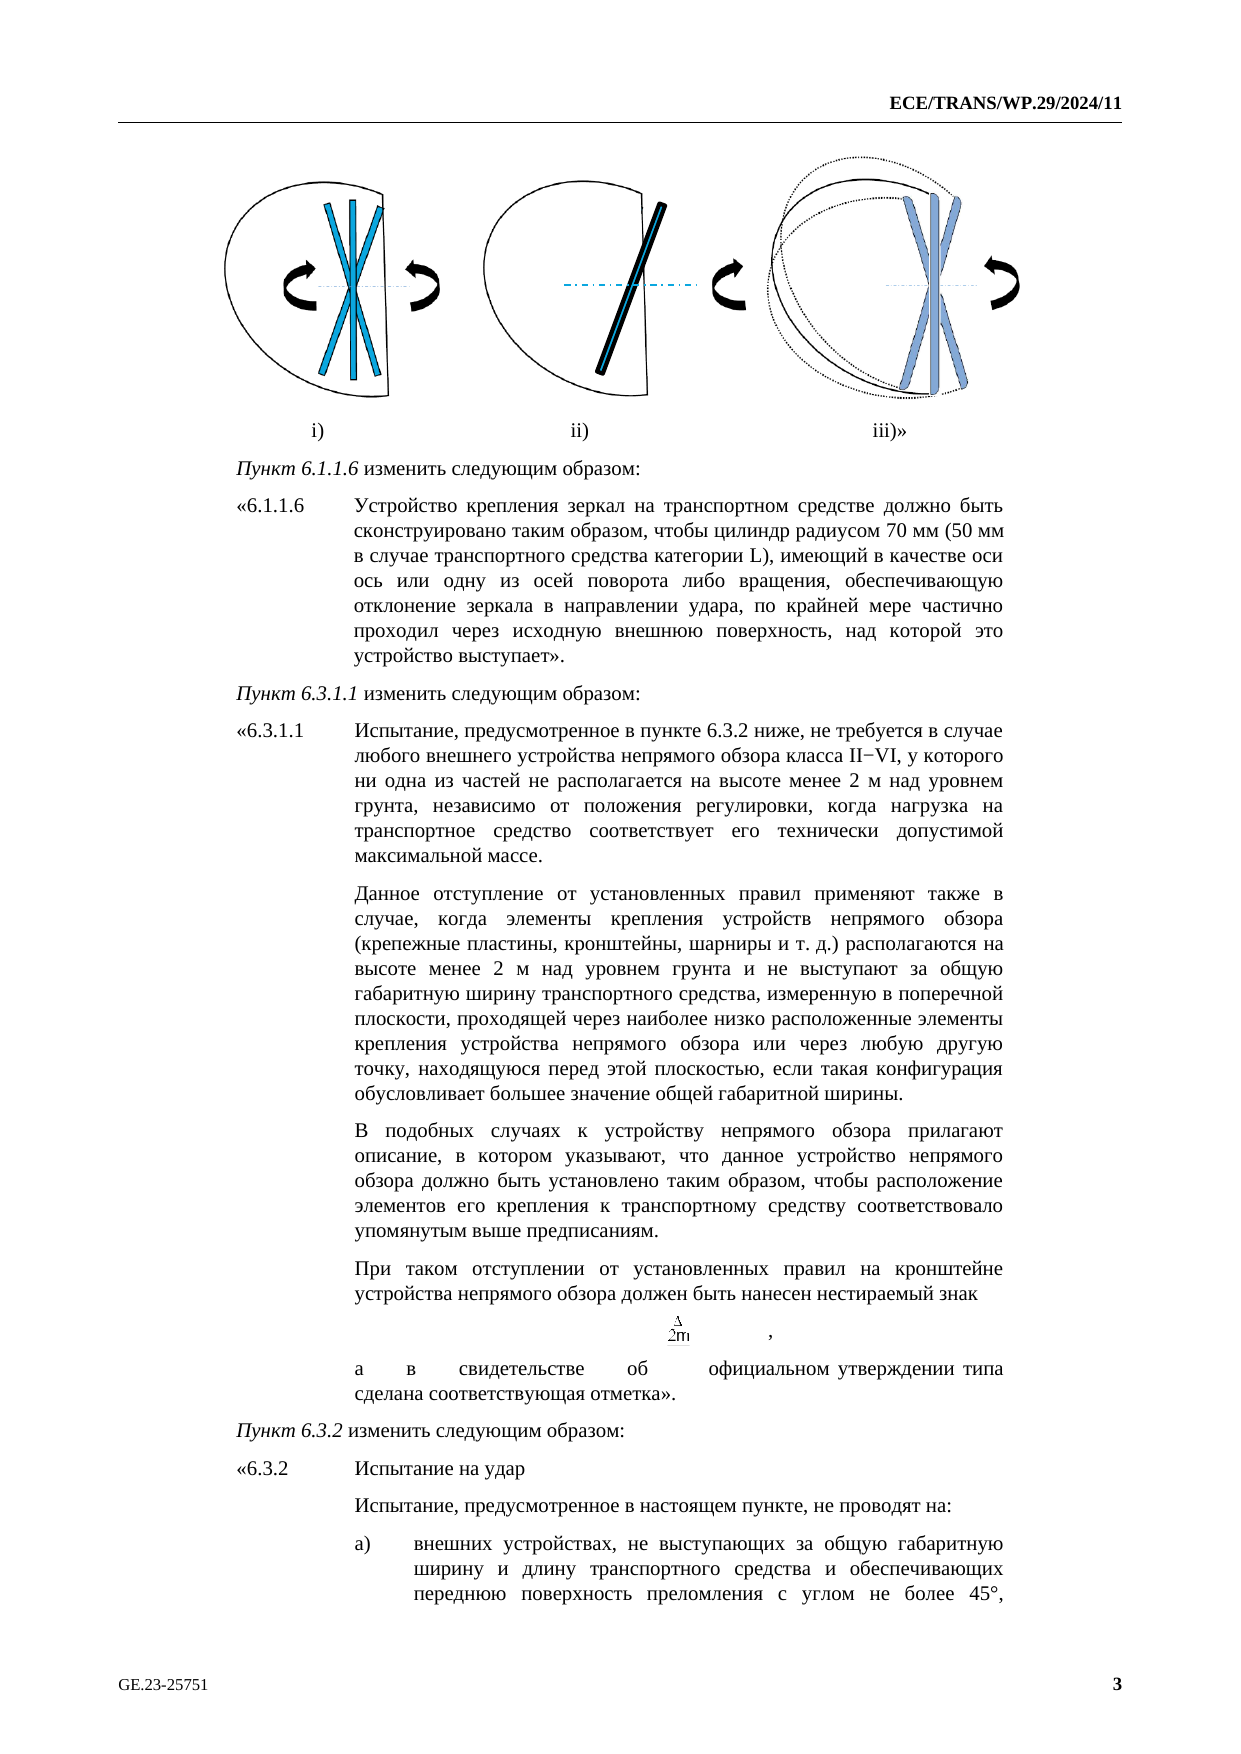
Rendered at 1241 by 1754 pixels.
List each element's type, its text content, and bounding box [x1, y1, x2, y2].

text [354, 1530, 1004, 1605]
text Данное отступление от установленных правил применяют также в случае, когда элементы крепления устройств непрямого обзора (крепежные пластины, кронштейны, шарниры и т. д.) располагаются на высоте менее 2 м над уровнем грунта и не выступают за общую габаритную ширину транспортного средства, измеренную в поперечной плоскости, проходящей через наиболее низко расположенные элементы крепления устройства непрямого обзора или через любую другую точку, находящуюся перед этой плоскостью, если такая конфигурация обусловливает большее значение общей габаритной ширины. [236, 880, 1004, 1105]
text В подобных случаях к устройству непрямого обзора прилагают описание, в котором указывают, что данное устройство непрямого обзора должно быть установлено таким образом, чтобы расположение элементов его крепления к транспортному средству соответствовало упомянутым выше предписаниям. [354, 1117, 1004, 1242]
text а в свидетельстве об официальном утверждении типа сделана соответствующая отметка». [354, 1355, 1004, 1405]
text «6.3.2 Испытание на удар [236, 1455, 1004, 1480]
text При таком отступлении от установленных правил на кронштейне устройства непрямого обзора должен быть нанесен нестираемый знак [354, 1255, 1004, 1305]
text «6.3.1.1 Испытание, предусмотренное в пункте 6.3.2 ниже, не требуется в случае любого внешнего устройства непрямого обзора класса II−VI, у которого ни одна из частей не располагается на высоте менее 2 м над уровнем грунта, независимо от положения регулировки, когда нагрузка на транспортное средство соответствует его технически допустимой максимальной массе. [236, 717, 1004, 867]
text Пункт 6.3.2 изменить следующим образом: [236, 1417, 1004, 1442]
text Испытание, предусмотренное в настоящем пункте, не проводят на: [354, 1492, 1004, 1517]
picture [215, 150, 1025, 410]
text Пункт 6.1.1.6 изменить следующим образом: [236, 409, 1004, 480]
text «6.1.1.6 Устройство крепления зеркал на транспортном средстве должно быть сконструировано таким образом, чтобы цилиндр радиусом 70 мм (50 мм в случае транспортного средства категории L), имеющий в качестве оси ось или одну из осей поворота либо вращения, обеспечивающую отклонение зеркала в направлении удара, по крайней мере частично проходил через исходную внешнюю поверхность, над которой это устройство выступает». [236, 492, 1004, 667]
text Пункт 6.3.1.1 изменить следующим образом: [236, 680, 1004, 705]
text , [354, 1317, 1004, 1342]
